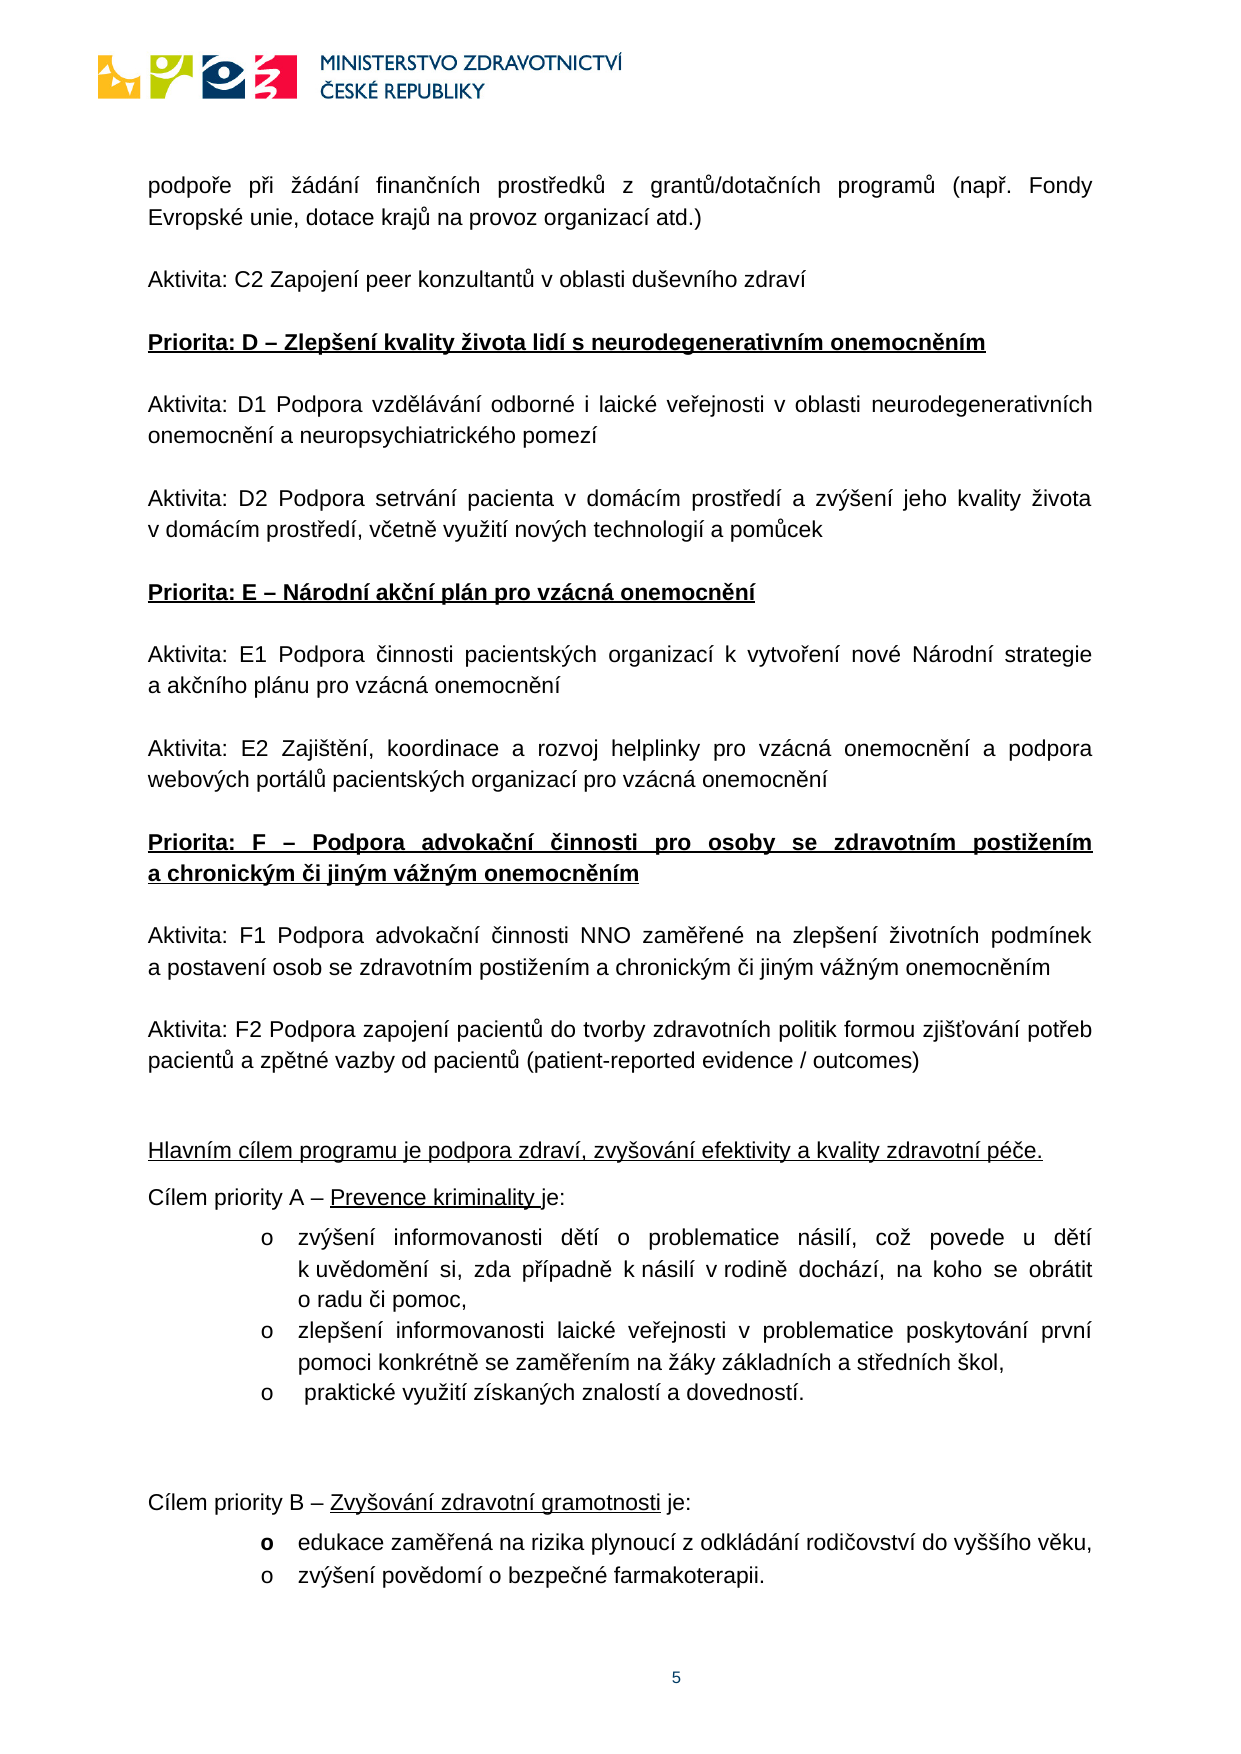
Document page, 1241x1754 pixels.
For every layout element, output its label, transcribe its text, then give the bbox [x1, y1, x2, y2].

text Aktivita: D2 Podpora setrvání pacienta v domácím prostředí a zvýšení jeho kvality života v domácím prostředí, včetně využití nových technologií a pomůcek [148, 481, 1093, 544]
list zvýšení povědomí o bezpečné farmakoterapii. [260, 1562, 1093, 1590]
text Aktivita: D1 Podpora vzdělávání odborné i laické veřejnosti v oblasti neurodegenerativních onemocnění a neuropsychiatrického pomezí [148, 387, 1093, 450]
text Aktivita: F2 Podpora zapojení pacientů do tvorby zdravotních politik formou zjišťování potřeb pacientů a zpětné vazby od pacientů (patient-reported evidence / outcomes) [148, 1012, 1093, 1075]
list zvýšení informovanosti dětí o problematice násilí, což povede u dětí k uvědomění si, zda případně k násilí v rodině dochází, na koho se obrátit o radu či pomoc, [260, 1224, 1093, 1313]
text Priorita: E – Národní akční plán pro vzácná onemocnění [148, 575, 1093, 606]
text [148, 169, 1093, 231]
picture [98, 51, 622, 99]
list praktické využití získaných znalostí a dovedností. [260, 1379, 1093, 1407]
text Aktivita: F1 Podpora advokační činnosti NNO zaměřené na zlepšení životních podmínek a postavení osob se zdravotním postižením a chronickým či jiným vážným onemocněním [148, 919, 1093, 981]
list edukace zaměřená na rizika plynoucí z odkládání rodičovství do vyššího věku, [260, 1529, 1093, 1557]
text Aktivita: E1 Podpora činnosti pacientských organizací k vytvoření nové Národní strategie a akčního plánu pro vzácná onemocnění [148, 637, 1093, 700]
text Aktivita: C2 Zapojení peer konzultantů v oblasti duševního zdraví [148, 262, 1093, 294]
text Priorita: F – Podpora advokační činnosti pro osoby se zdravotním postižením a chronickým či jiným vážným onemocněním [148, 825, 1093, 851]
text Cílem priority A – Prevence kriminality je: [148, 1180, 1093, 1211]
list zlepšení informovanosti laické veřejnosti v problematice poskytování první pomoci konkrétně se zaměřením na žáky základních a středních škol, [260, 1317, 1093, 1375]
text Cílem priority B – Zvyšování zdravotní gramotnosti je: [148, 1485, 1093, 1517]
text Aktivita: E2 Zajištění, koordinace a rozvoj helplinky pro vzácná onemocnění a podpora webových portálů pacientských organizací pro vzácná onemocnění [148, 731, 1093, 794]
text Priorita: D – Zlepšení kvality života lidí s neurodegenerativním onemocněním [148, 325, 1093, 356]
text Hlavním cílem programu je podpora zdraví, zvyšování efektivity a kvality zdravotní péče. [148, 1137, 1093, 1164]
text Priorita: F – Podpora advokační činnosti pro osoby se zdravotním postižením a chronickým či jiným vážným onemocněním [148, 853, 1093, 887]
